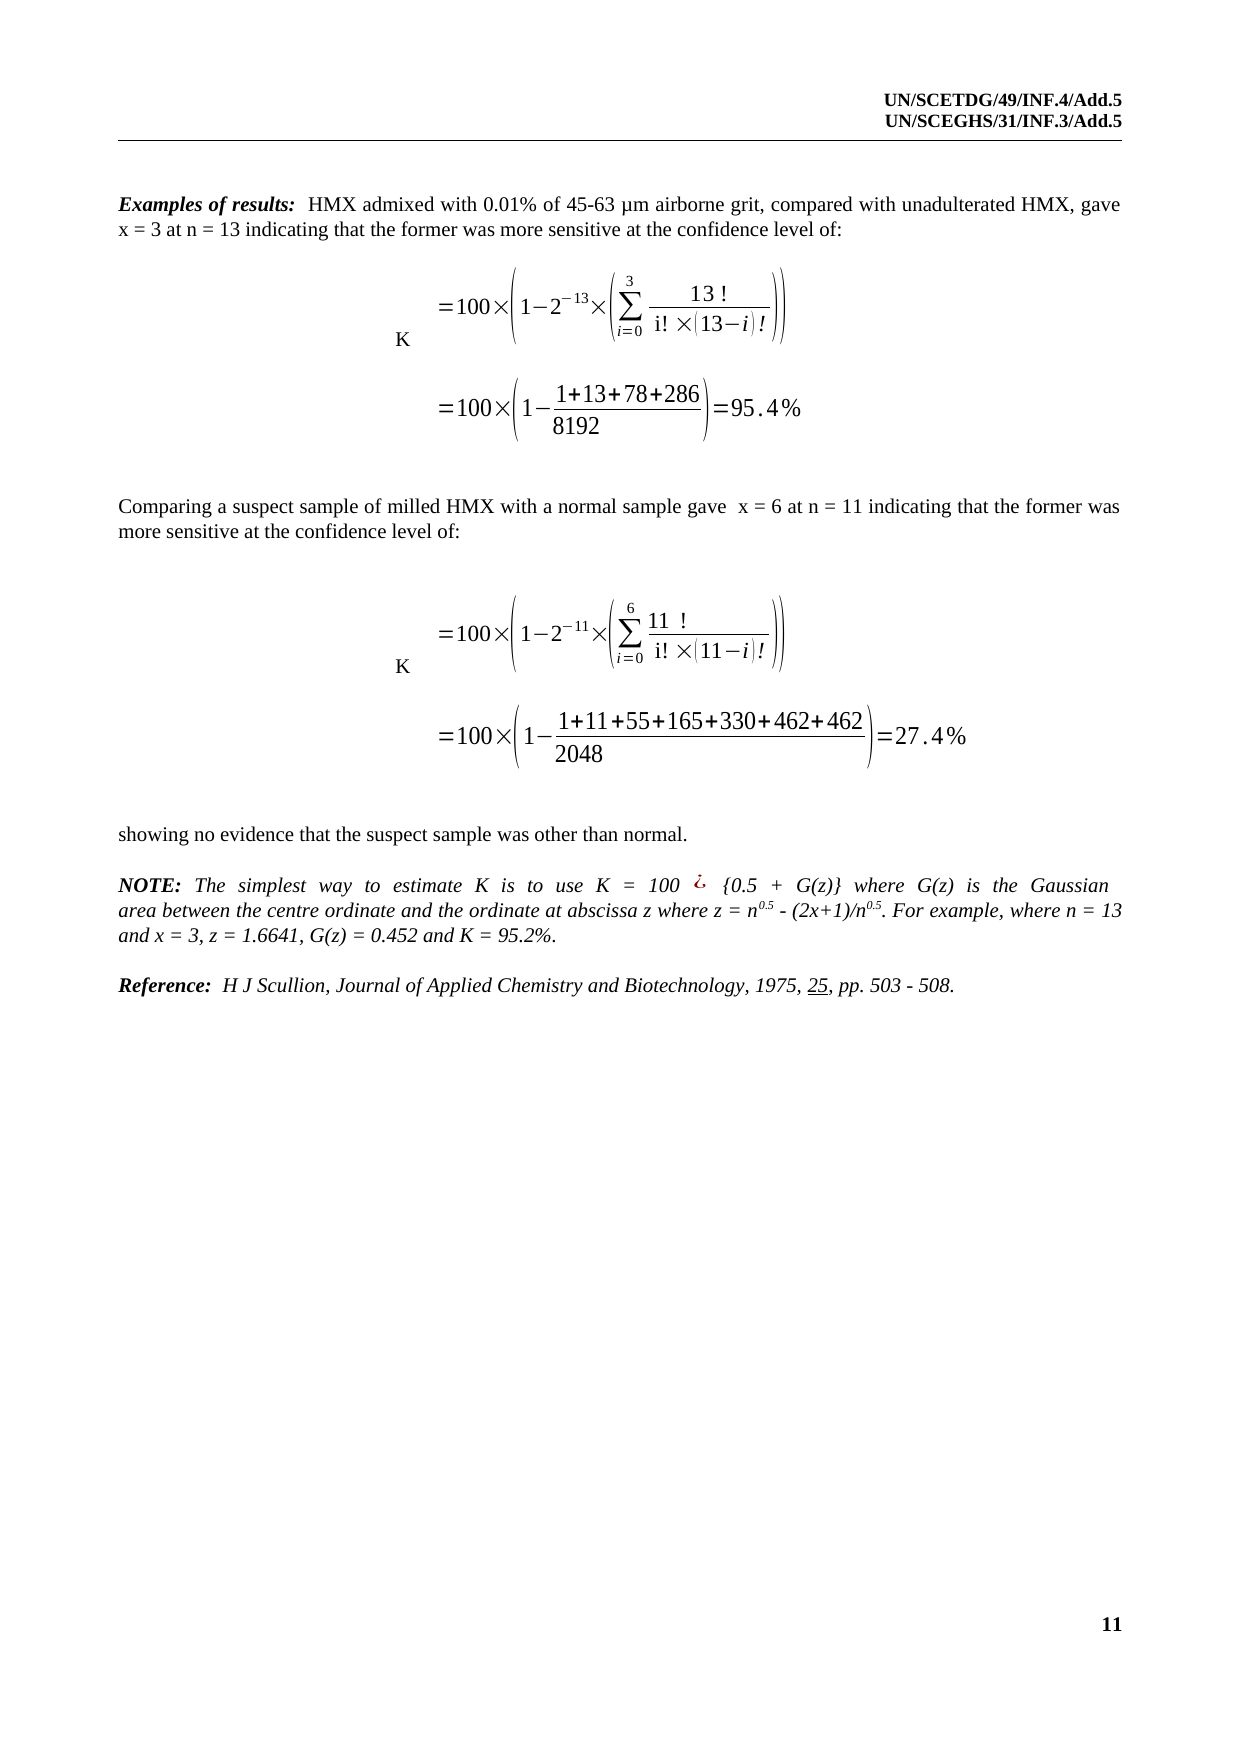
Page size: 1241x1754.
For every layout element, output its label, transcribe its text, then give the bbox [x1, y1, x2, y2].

text Comparing a suspect sample of milled HMX with a normal sample gave x = 6 at n = 11 indicating that the former was more sensitive at the confidence level of: [118, 493, 1122, 543]
text showing no evidence that the suspect sample was other than normal. [118, 821, 1122, 846]
text K [118, 593, 1122, 678]
text Examples of results: HMX admixed with 0.01% of 45-63 µm airborne grit, compared with unadulterated HMX, gave x = 3 at n = 13 indicating that the former was more sensitive at the confidence level of: [118, 191, 1122, 241]
text K [118, 266, 1122, 351]
text Reference: H J Scullion, Journal of Applied Chemistry and Biotechnology, 1975, 25, pp. 503 - 508. [118, 972, 1122, 997]
text NOTE: The simplest way to estimate K is to use K = 100 {0.5 + G(z)} where G(z) is the Gaussian area between the centre ordinate and the ordinate at abscissa z where z = n0.5 - (2x+1)/n0.5. For example, where n = 13 and x = 3, z = 1.6641, G(z) = 0.452 and K = 95.2%. [118, 871, 1122, 947]
